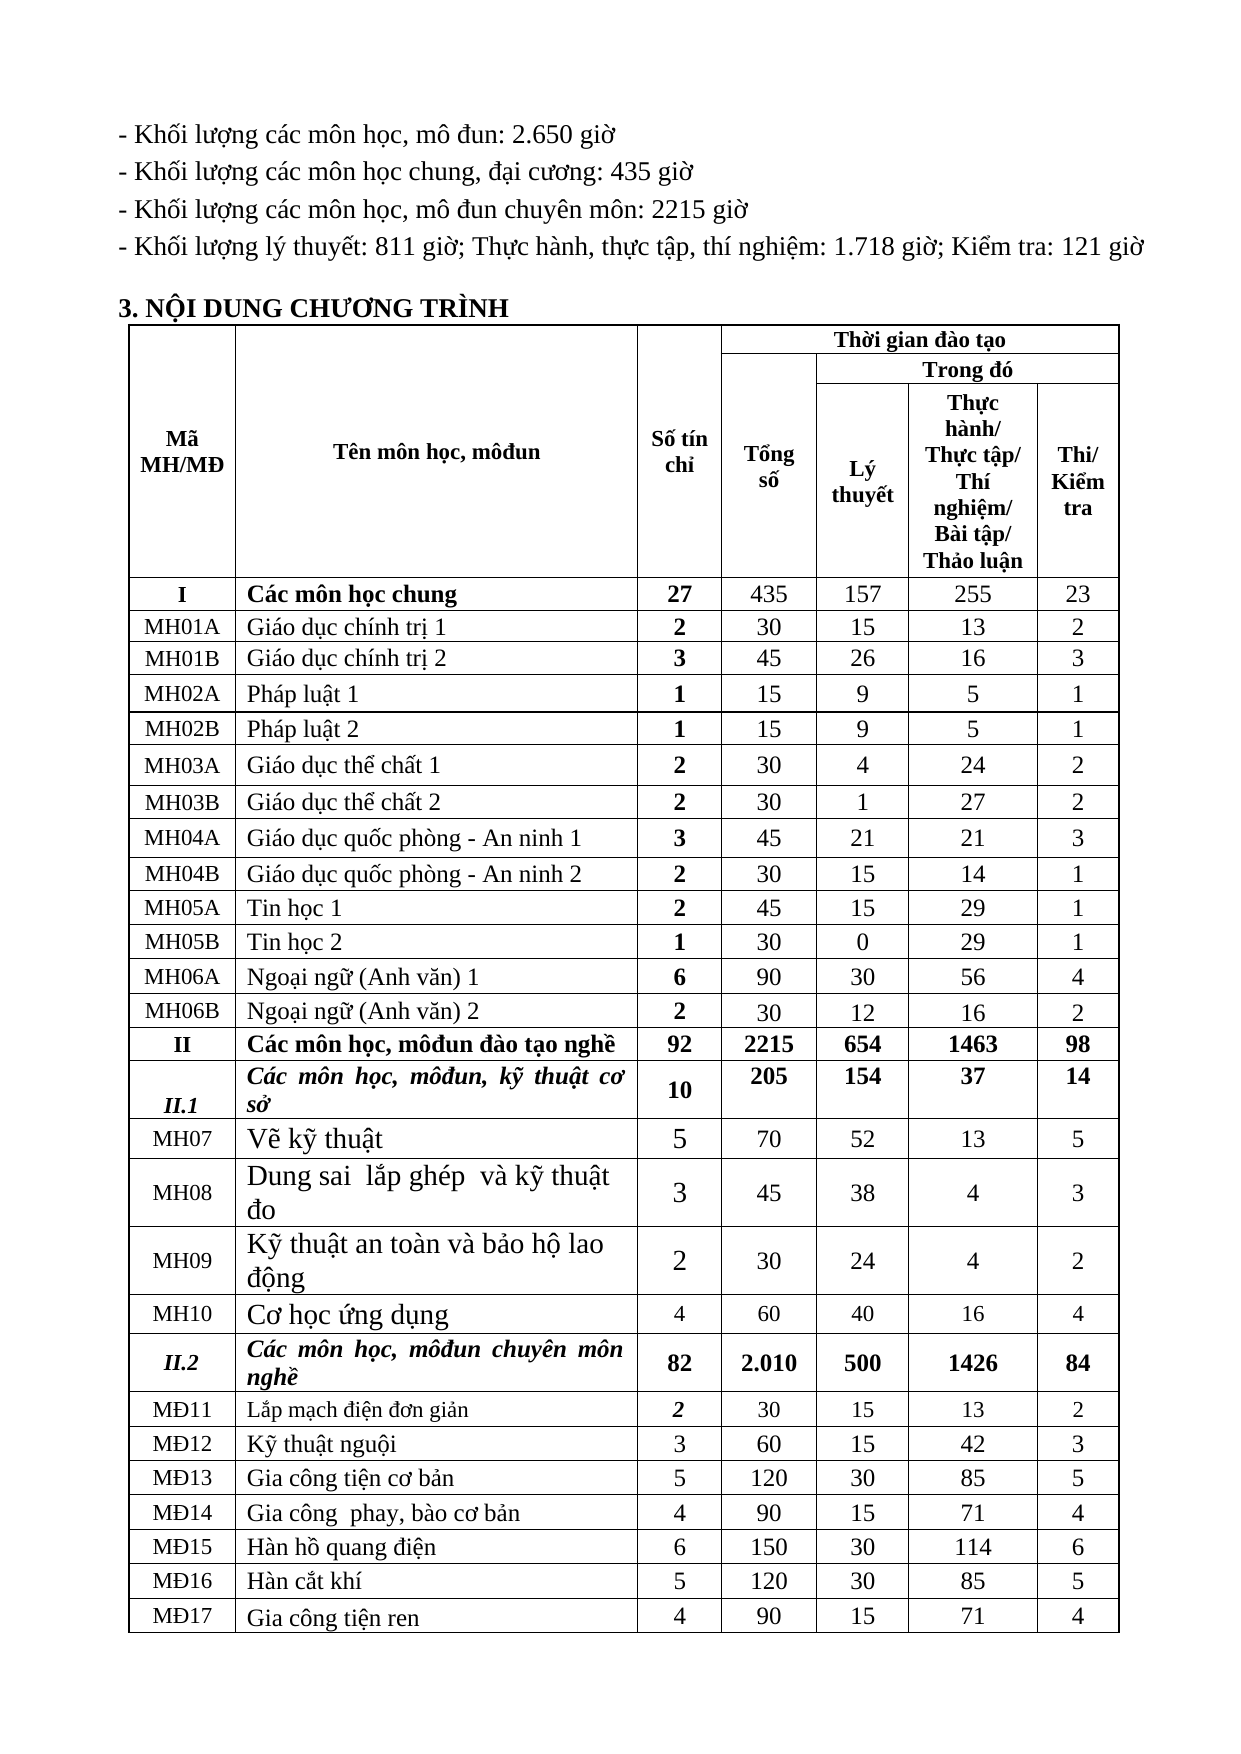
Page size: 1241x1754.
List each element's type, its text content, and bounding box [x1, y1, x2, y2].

table_cell 2 [1038, 1227, 1118, 1294]
table_cell 114 [909, 1530, 1037, 1563]
table_cell Lý thuyết [817, 384, 908, 577]
table_cell 45 [722, 891, 816, 924]
table_cell 30 [722, 1392, 816, 1426]
table_cell 13 [909, 1392, 1037, 1426]
table_cell II [130, 1028, 235, 1060]
table_cell 1 [1038, 925, 1118, 958]
table_cell Kỹ thuật nguội [236, 1427, 637, 1460]
table_cell Cơ học ứng dụng [236, 1295, 637, 1333]
table_cell 1 [1038, 675, 1118, 711]
table_cell 38 [817, 1159, 908, 1226]
table_cell Vẽ kỹ thuật [236, 1119, 637, 1157]
table_cell MH02A [130, 675, 235, 711]
table_cell 82 [638, 1334, 721, 1391]
table_cell 24 [909, 745, 1037, 785]
table_cell 85 [909, 1564, 1037, 1597]
table_cell Hàn cắt khí [236, 1564, 637, 1597]
table_cell 2 [638, 611, 721, 641]
table_cell 1 [817, 786, 908, 818]
table_cell Giáo dục chính trị 1 [236, 611, 637, 641]
table_cell 98 [1038, 1028, 1118, 1060]
table_cell Các môn học, môđun chuyên môn nghề [236, 1334, 637, 1391]
table_cell 85 [909, 1461, 1037, 1494]
table_header Mã MH/MĐ [130, 326, 235, 577]
table_cell 90 [722, 959, 816, 993]
table_cell 120 [722, 1564, 816, 1597]
table_cell 16 [909, 1295, 1037, 1333]
table_cell 3 [1038, 819, 1118, 857]
table_cell MĐ14 [130, 1495, 235, 1529]
table_cell 1 [638, 925, 721, 958]
table_cell 15 [817, 1495, 908, 1529]
table_cell 5 [638, 1564, 721, 1597]
table_cell 15 [817, 858, 908, 889]
table_cell 2 [1038, 745, 1118, 785]
table_cell MH01A [130, 611, 235, 641]
table_cell 21 [909, 819, 1037, 857]
table_cell 52 [817, 1119, 908, 1157]
table_cell 30 [817, 1461, 908, 1494]
table_cell 2 [1038, 611, 1118, 641]
table_cell 2 [638, 858, 721, 889]
table_cell 435 [722, 578, 816, 610]
table_cell 27 [638, 578, 721, 610]
table_cell 15 [817, 1392, 908, 1426]
table_cell Các môn học chung [236, 578, 637, 610]
table_cell 1 [1038, 858, 1118, 889]
table_cell 3 [1038, 1427, 1118, 1460]
table_cell 2.010 [722, 1334, 816, 1391]
table_cell II.2 [130, 1334, 235, 1391]
table_cell 30 [722, 1227, 816, 1294]
table_cell 157 [817, 578, 908, 610]
table_cell 0 [817, 925, 908, 958]
table_cell 26 [817, 642, 908, 674]
table_cell 120 [722, 1461, 816, 1494]
table_cell 4 [638, 1495, 721, 1529]
text - Khối lượng các môn học chung, đại cương: 435 giờ [118, 155, 1163, 187]
table_cell Pháp luật 2 [236, 713, 637, 744]
table_cell 40 [817, 1295, 908, 1333]
table_cell 71 [909, 1495, 1037, 1529]
table_cell 5 [638, 1461, 721, 1494]
table_cell 27 [909, 786, 1037, 818]
table_cell 4 [1038, 1495, 1118, 1529]
table_cell Các môn học, môđun đào tạo nghề [236, 1028, 637, 1060]
table_cell 2 [1038, 786, 1118, 818]
table_cell 45 [722, 819, 816, 857]
table_cell Tin học 2 [236, 925, 637, 958]
table_cell 45 [722, 1159, 816, 1226]
table_cell Ngoại ngữ (Anh văn) 2 [236, 994, 637, 1027]
table_cell 4 [1038, 1599, 1118, 1632]
table_cell 3 [638, 819, 721, 857]
table_cell MĐ11 [130, 1392, 235, 1426]
table_cell 24 [817, 1227, 908, 1294]
table_cell 205 [722, 1061, 816, 1118]
table_cell 2215 [722, 1028, 816, 1060]
table_cell Pháp luật 1 [236, 675, 637, 711]
table_cell 500 [817, 1334, 908, 1391]
table_header Thời gian đào tạo [722, 326, 1118, 353]
table_cell 1 [638, 713, 721, 744]
table_cell 60 [722, 1295, 816, 1333]
table_cell 37 [909, 1061, 1037, 1118]
table_cell 70 [722, 1119, 816, 1157]
table_cell MH06B [130, 994, 235, 1027]
table_cell MH06A [130, 959, 235, 993]
table_cell 2 [638, 1392, 721, 1426]
table_cell 2 [638, 994, 721, 1027]
table_cell 13 [909, 1119, 1037, 1157]
table_cell 5 [909, 675, 1037, 711]
table_cell 154 [817, 1061, 908, 1118]
table_cell 84 [1038, 1334, 1118, 1391]
table_cell 14 [909, 858, 1037, 889]
table_cell MH09 [130, 1227, 235, 1294]
table_cell 90 [722, 1599, 816, 1632]
table_cell 4 [638, 1599, 721, 1632]
table_cell 71 [909, 1599, 1037, 1632]
table_cell 15 [722, 675, 816, 711]
table_cell 56 [909, 959, 1037, 993]
table_cell Các môn học, môđun, kỹ thuật cơ sở [236, 1061, 637, 1118]
table_cell 3 [638, 1159, 721, 1226]
table_cell 150 [722, 1530, 816, 1563]
table_cell MĐ16 [130, 1564, 235, 1597]
table_cell Giáo dục chính trị 2 [236, 642, 637, 674]
table_cell 6 [1038, 1530, 1118, 1563]
table_cell 654 [817, 1028, 908, 1060]
table_cell 4 [1038, 1295, 1118, 1333]
table_cell MH05B [130, 925, 235, 958]
table_cell 3 [638, 1427, 721, 1460]
text - Khối lượng lý thuyết: 811 giờ; Thực hành, thực tập, thí nghiệm: 1.718 giờ; Kiểm tra: 121 giờ [118, 230, 1163, 261]
table_cell 45 [722, 642, 816, 674]
table_cell 9 [817, 675, 908, 711]
table_cell Thi/ Kiểm tra [1038, 384, 1118, 577]
table_cell 2 [638, 786, 721, 818]
table_cell MĐ13 [130, 1461, 235, 1494]
table_cell 5 [1038, 1564, 1118, 1597]
table_cell 23 [1038, 578, 1118, 610]
table_cell MĐ15 [130, 1530, 235, 1563]
table_cell 9 [817, 713, 908, 744]
table_cell 30 [722, 925, 816, 958]
table_cell 15 [722, 713, 816, 744]
table_cell 15 [817, 611, 908, 641]
table_cell 15 [817, 891, 908, 924]
table_cell 4 [909, 1227, 1037, 1294]
table_cell 6 [638, 1530, 721, 1563]
table_cell 16 [909, 994, 1037, 1027]
table_cell 92 [638, 1028, 721, 1060]
table_cell 30 [722, 745, 816, 785]
table_cell 29 [909, 925, 1037, 958]
table_cell 2 [1038, 1392, 1118, 1426]
table_cell Dung sai lắp ghép và kỹ thuật đo [236, 1159, 637, 1226]
table_cell 4 [638, 1295, 721, 1333]
table_cell Lắp mạch điện đơn giản [236, 1392, 637, 1426]
table_cell 1 [638, 675, 721, 711]
table_cell MH03B [130, 786, 235, 818]
table_cell 13 [909, 611, 1037, 641]
table_cell 2 [638, 745, 721, 785]
table_cell 29 [909, 891, 1037, 924]
table_cell Giáo dục quốc phòng - An ninh 1 [236, 819, 637, 857]
table_cell II.1 [130, 1061, 235, 1118]
table_cell 3 [1038, 1159, 1118, 1226]
table_header Số tín chỉ [638, 326, 721, 577]
table_cell 90 [722, 1495, 816, 1529]
table_cell MH03A [130, 745, 235, 785]
text 3. NỘI DUNG CHƯƠNG TRÌNH [118, 292, 1163, 323]
text - Khối lượng các môn học, mô đun: 2.650 giờ [118, 118, 1163, 149]
table_cell Tin học 1 [236, 891, 637, 924]
table_cell 21 [817, 819, 908, 857]
table_cell MH01B [130, 642, 235, 674]
table_cell 1 [1038, 891, 1118, 924]
table_header Tên môn học, môđun [236, 326, 637, 577]
table_cell 1463 [909, 1028, 1037, 1060]
table_cell MH05A [130, 891, 235, 924]
table_cell Giáo dục quốc phòng - An ninh 2 [236, 858, 637, 889]
table_cell Trong đó [817, 354, 1118, 383]
table_cell 30 [722, 994, 816, 1027]
table_cell MH10 [130, 1295, 235, 1333]
table_cell 12 [817, 994, 908, 1027]
table_cell 30 [817, 1530, 908, 1563]
table_cell Hàn hồ quang điện [236, 1530, 637, 1563]
table_cell Gia công tiện cơ bản [236, 1461, 637, 1494]
table_cell 4 [817, 745, 908, 785]
table_cell I [130, 578, 235, 610]
table_cell Giáo dục thể chất 2 [236, 786, 637, 818]
table_cell MH07 [130, 1119, 235, 1157]
table_cell MH08 [130, 1159, 235, 1226]
table_cell 30 [722, 786, 816, 818]
table_cell 14 [1038, 1061, 1118, 1118]
table_cell 15 [817, 1599, 908, 1632]
table_cell 255 [909, 578, 1037, 610]
table_cell 5 [909, 713, 1037, 744]
table_cell 5 [1038, 1461, 1118, 1494]
table_cell 5 [638, 1119, 721, 1157]
table_cell Gia công tiện ren [236, 1599, 637, 1632]
table_cell Giáo dục thể chất 1 [236, 745, 637, 785]
table_cell 1 [1038, 713, 1118, 744]
table_cell 2 [638, 1227, 721, 1294]
table_cell 2 [1038, 994, 1118, 1027]
table_cell 4 [1038, 959, 1118, 993]
table_cell 60 [722, 1427, 816, 1460]
table_cell Ngoại ngữ (Anh văn) 1 [236, 959, 637, 993]
table_cell Tổng số [722, 354, 816, 577]
table_cell 3 [638, 642, 721, 674]
table_cell 30 [817, 959, 908, 993]
table_cell 6 [638, 959, 721, 993]
table_cell 4 [909, 1159, 1037, 1226]
table_cell MĐ12 [130, 1427, 235, 1460]
table_cell 15 [817, 1427, 908, 1460]
table_cell MH04A [130, 819, 235, 857]
table_cell 30 [722, 611, 816, 641]
table_cell 10 [638, 1061, 721, 1118]
table_cell 1426 [909, 1334, 1037, 1391]
table_cell 42 [909, 1427, 1037, 1460]
table_cell 2 [638, 891, 721, 924]
table_cell 16 [909, 642, 1037, 674]
table_cell Kỹ thuật an toàn và bảo hộ lao động [236, 1227, 637, 1294]
table_cell MĐ17 [130, 1599, 235, 1632]
table_cell MH02B [130, 713, 235, 744]
table_cell 30 [817, 1564, 908, 1597]
table_cell Thực hành/ Thực tập/ Thí nghiệm/ Bài tập/ Thảo luận [909, 384, 1037, 577]
table_cell MH04B [130, 858, 235, 889]
table_cell 3 [1038, 642, 1118, 674]
table_cell Gia công phay, bào cơ bản [236, 1495, 637, 1529]
table_cell 30 [722, 858, 816, 889]
text - Khối lượng các môn học, mô đun chuyên môn: 2215 giờ [118, 193, 1163, 224]
table_cell 5 [1038, 1119, 1118, 1157]
